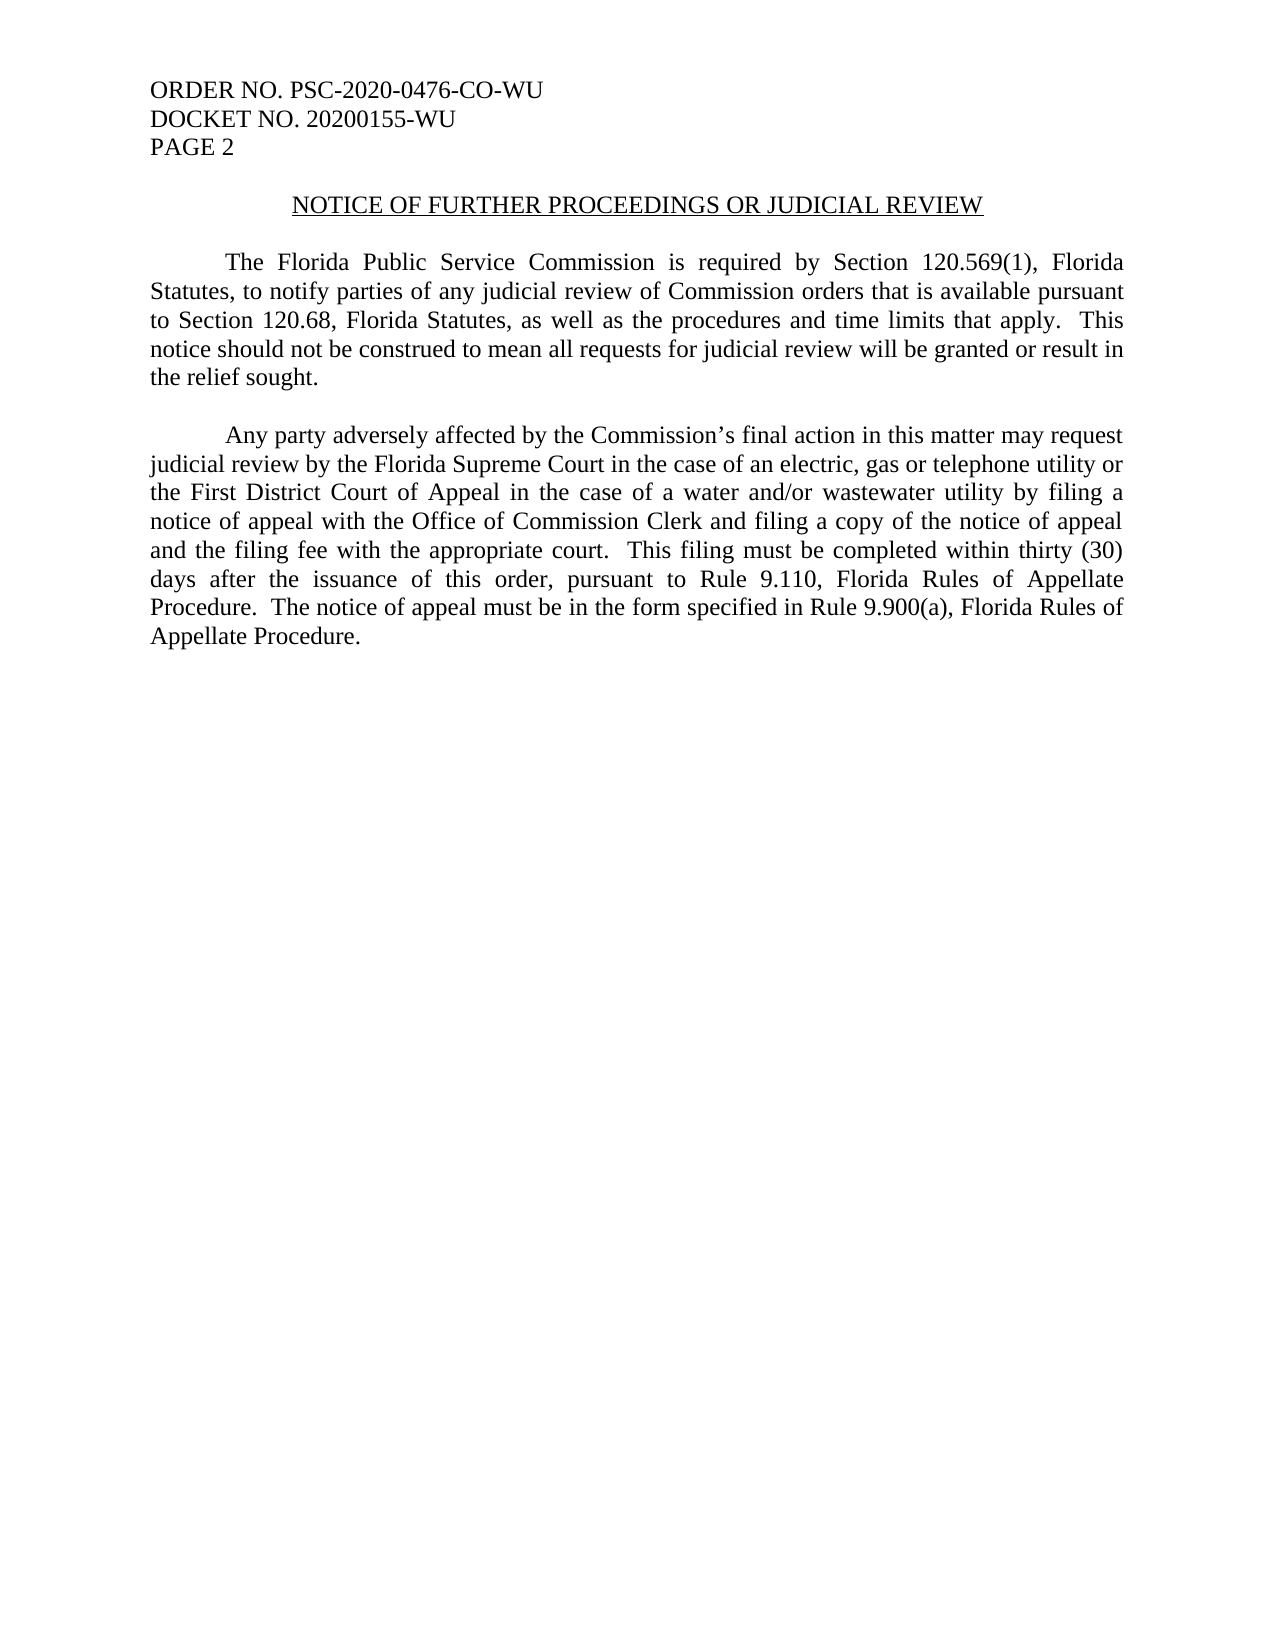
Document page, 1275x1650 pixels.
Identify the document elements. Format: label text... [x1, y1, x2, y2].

text Any party adversely affected by the Commission’s final action in this matter may request judicial review by the Florida Supreme Court in the case of an electric, gas or telephone utility or the First District Court of Appeal in the case of a water and/or wastewater utility by filing a notice of appeal with the Office of Commission Clerk and filing a copy of the notice of appeal and the filing fee with the appropriate court. This filing must be completed within thirty (30) days after the issuance of this order, pursuant to Rule 9.110, Florida Rules of Appellate Procedure. The notice of appeal must be in the form specified in Rule 9.900(a), Florida Rules of Appellate Procedure. [150, 420, 1125, 650]
text The Florida Public Service Commission is required by Section 120.569(1), Florida Statutes, to notify parties of any judicial review of Commission orders that is available pursuant to Section 120.68, Florida Statutes, as well as the procedures and time limits that apply. This notice should not be construed to mean all requests for judicial review will be granted or result in the relief sought. [150, 247, 1125, 391]
text NOTICE OF FURTHER PROCEEDINGS OR JUDICIAL REVIEW [150, 190, 1125, 219]
